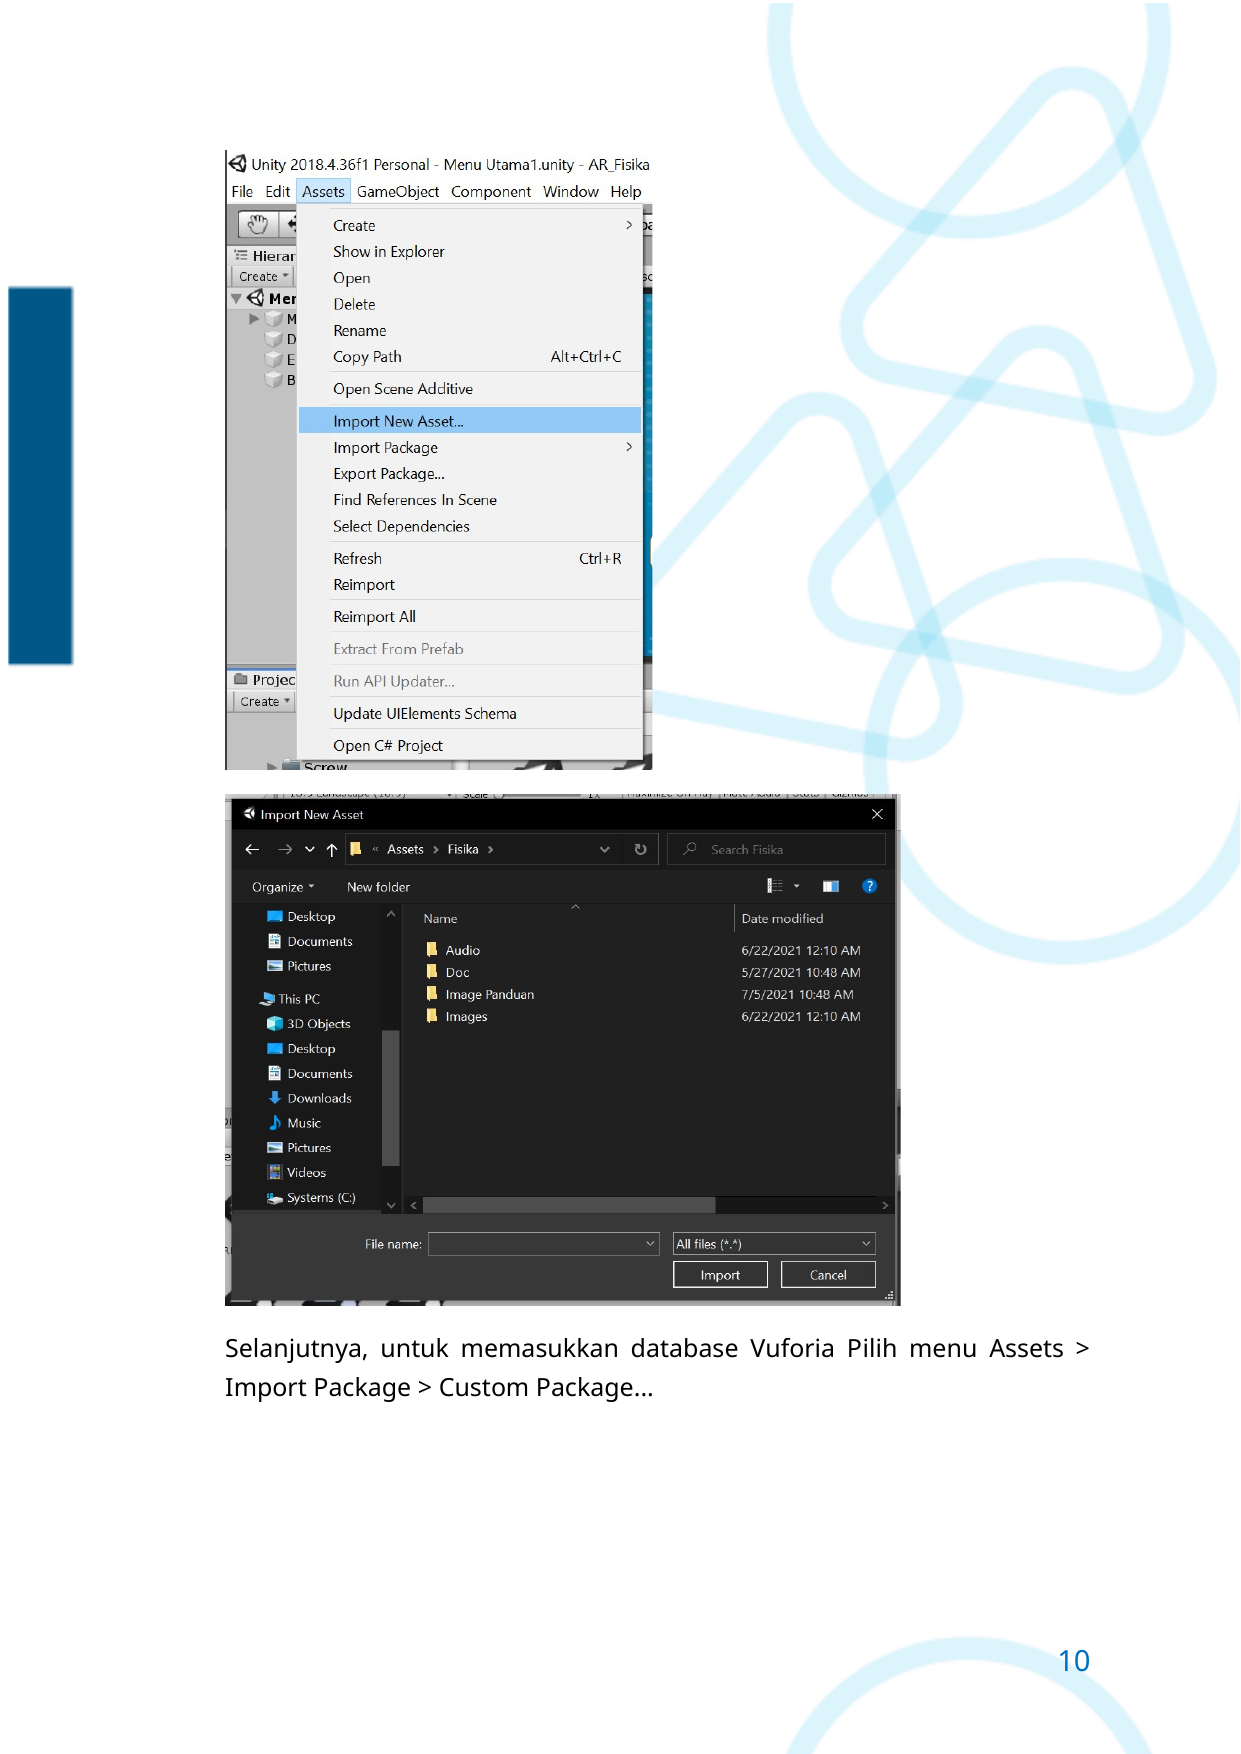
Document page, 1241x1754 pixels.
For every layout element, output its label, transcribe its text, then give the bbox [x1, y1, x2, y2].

text Selanjutnya, untuk memasukkan database Vuforia Pilih menu Assets > Import Package > Custom Package... [225, 1330, 1090, 1403]
picture [7, 3, 1241, 1754]
